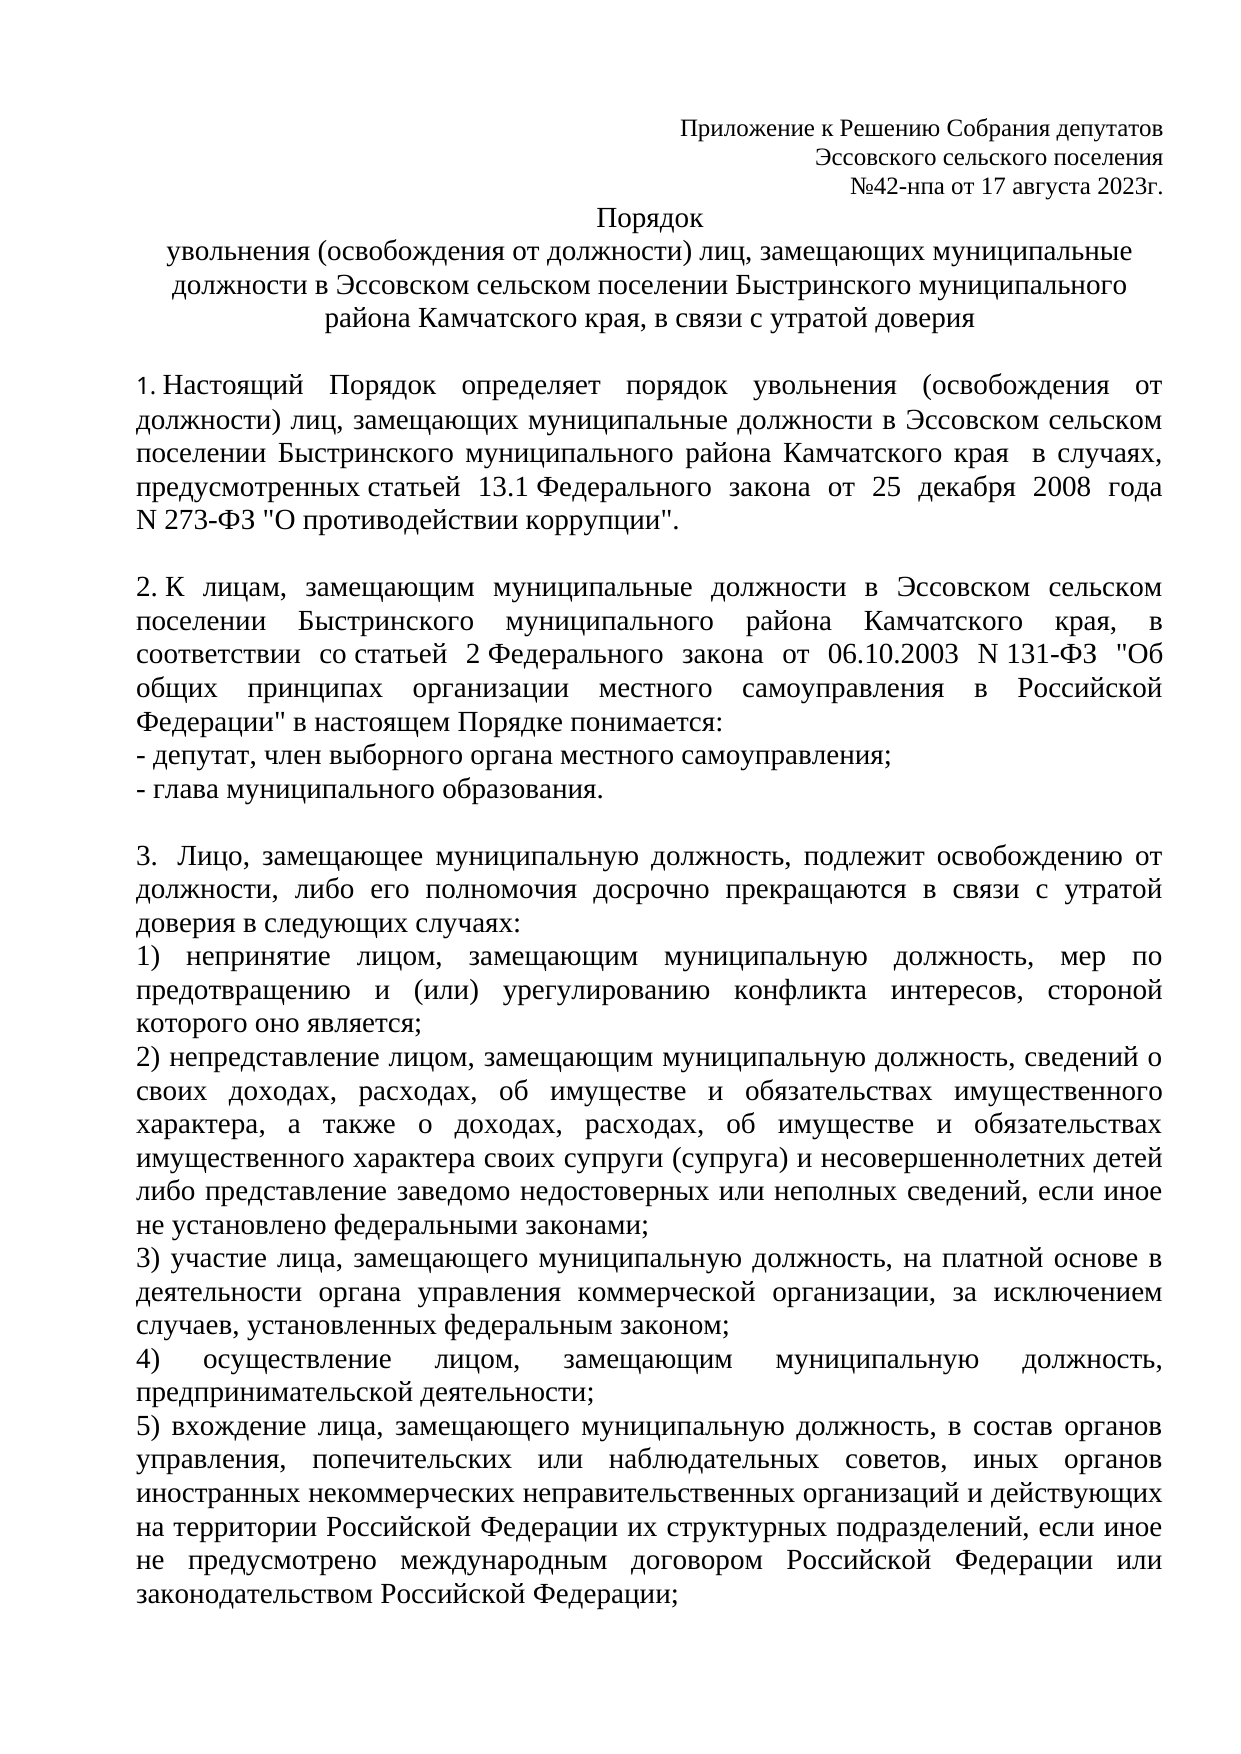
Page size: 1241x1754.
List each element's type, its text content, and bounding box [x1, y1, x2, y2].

text - глава муниципального образования. [136, 771, 1163, 804]
text №42-нпа от 17 августа 2023г. [136, 171, 1163, 200]
text 3) участие лица, замещающего муниципальную должность, на платной основе в деятельности органа управления коммерческой организации, за исключением случаев, установленных федеральным законом; [136, 1240, 1163, 1341]
text Приложение к Решению Собрания депутатов [136, 113, 1163, 142]
text - депутат, член выборного органа местного самоуправления; [136, 737, 1163, 771]
text увольнения (освобождения от должности) лиц, замещающих муниципальные должности в Эссовском сельском поселении Быстринского муниципального района Камчатского края, в связи с утратой доверия [136, 233, 1163, 334]
text 1) непринятие лицом, замещающим муниципальную должность, мер по предотвращению и (или) урегулированию конфликта интересов, стороной которого оно является; [136, 938, 1163, 1039]
text 2. К лицам, замещающим муниципальные должности в Эссовском сельском поселении Быстринского муниципального района Камчатского края, в соответствии со статьей 2 Федерального закона от 06.10.2003 N 131-ФЗ "Об общих принципах организации местного самоуправления в Российской Федерации" в настоящем Порядке понимается: [136, 569, 1163, 737]
text 3. Лицо, замещающее муниципальную должность, подлежит освобождению от должности, либо его полномочия досрочно прекращаются в связи с утратой доверия в следующих случаях: [136, 838, 1163, 938]
text 2) непредставление лицом, замещающим муниципальную должность, сведений о своих доходах, расходах, об имуществе и обязательствах имущественного характера, а также о доходах, расходах, об имуществе и обязательствах имущественного характера своих супруги (супруга) и несовершеннолетних детей либо представление заведомо недостоверных или неполных сведений, если иное не установлено федеральными законами; [136, 1039, 1163, 1240]
text 5) вхождение лица, замещающего муниципальную должность, в состав органов управления, попечительских или наблюдательных советов, иных органов иностранных некоммерческих неправительственных организаций и действующих на территории Российской Федерации их структурных подразделений, если иное не предусмотрено международным договором Российской Федерации или законодательством Российской Федерации; [136, 1408, 1163, 1609]
text Эссовского сельского поселения [136, 142, 1163, 171]
text 1. Настоящий Порядок определяет порядок увольнения (освобождения от должности) лиц, замещающих муниципальные должности в Эссовском сельском поселении Быстринского муниципального района Камчатского края в случаях, предусмотренных статьей 13.1 Федерального закона от 25 декабря 2008 года N 273-ФЗ "О противодействии коррупции". [136, 367, 1163, 536]
text 4) осуществление лицом, замещающим муниципальную должность, предпринимательской деятельности; [136, 1341, 1163, 1408]
text Порядок [136, 200, 1163, 233]
